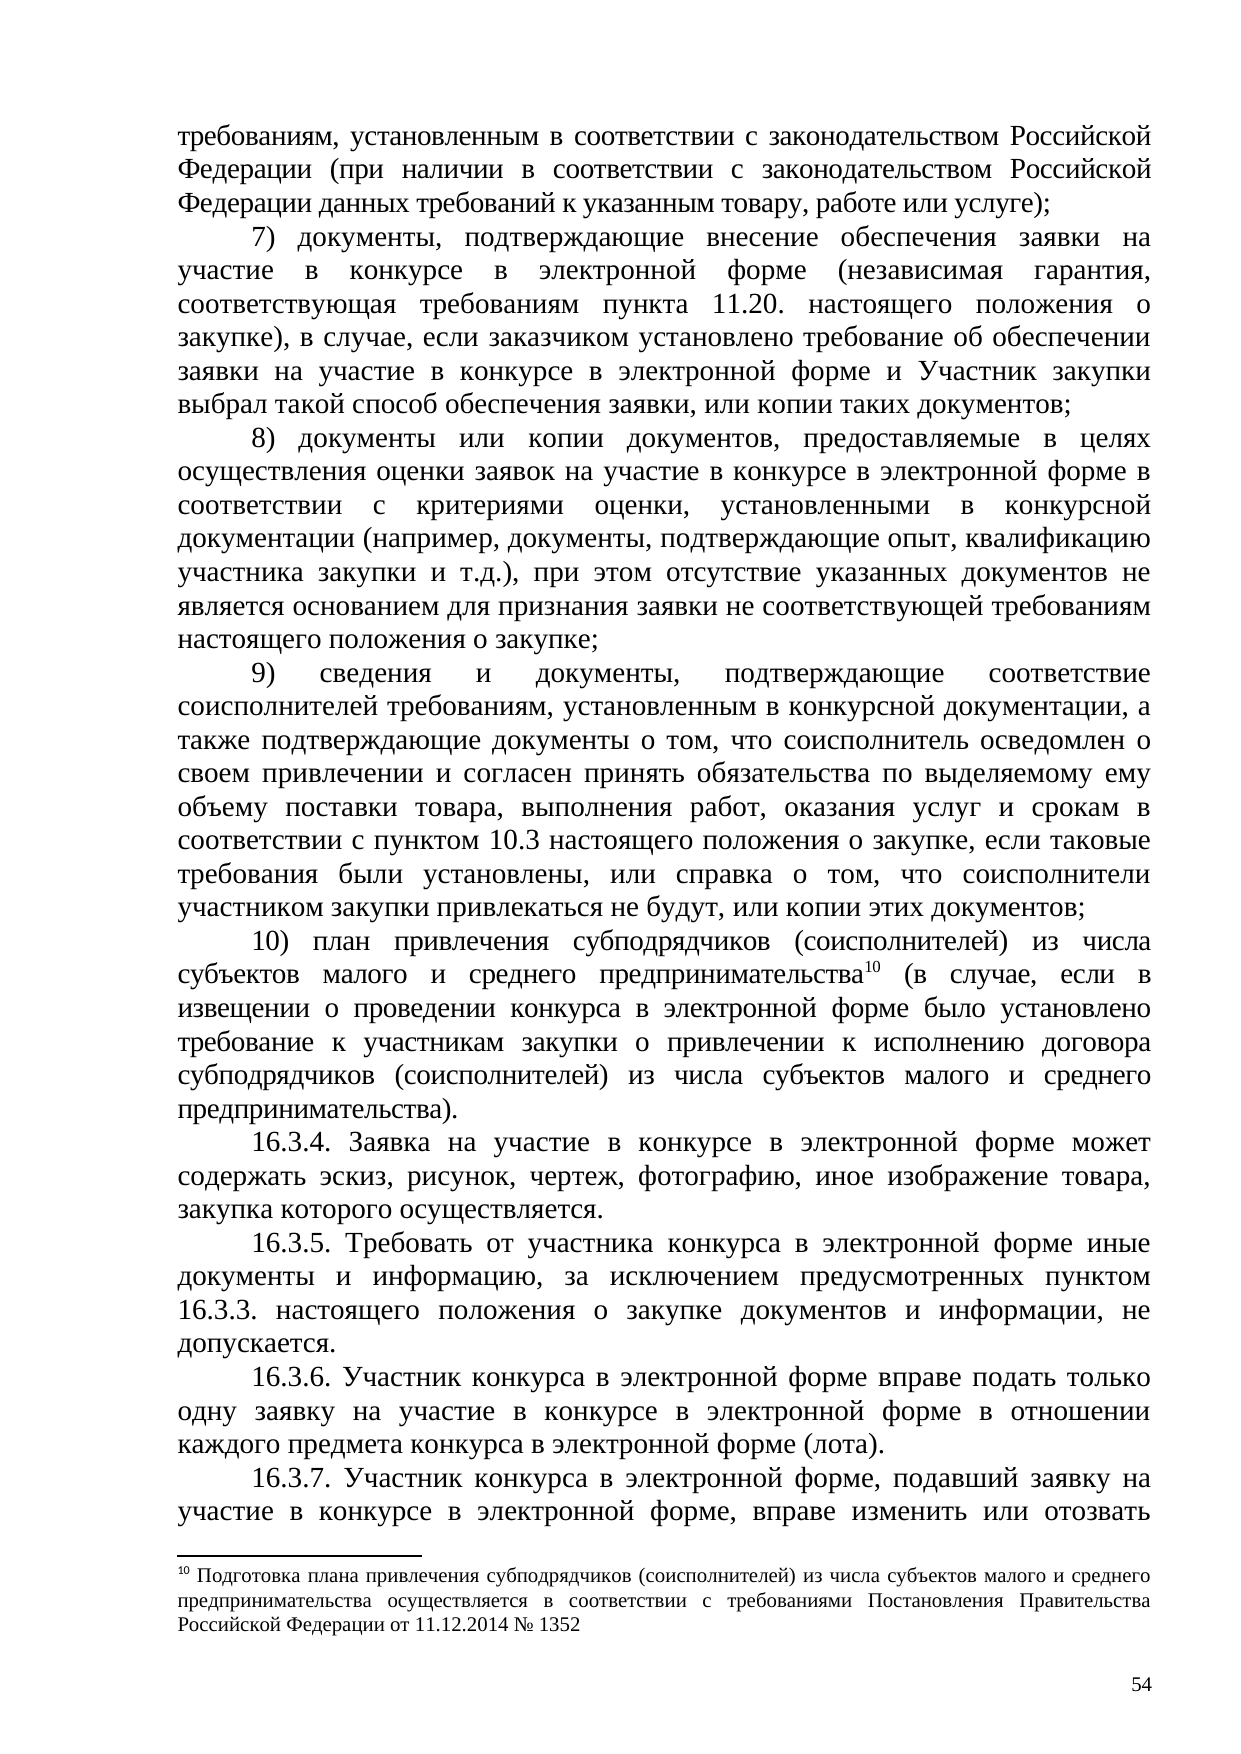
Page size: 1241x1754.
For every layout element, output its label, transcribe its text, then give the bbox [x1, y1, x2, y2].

text 16.3.5. Требовать от участника конкурса в электронной форме иные документы и информацию, за исключением предусмотренных пунктом 16.3.3. настоящего положения о закупке документов и информации, не допускается. [177, 1225, 1152, 1359]
text 9) сведения и документы, подтверждающие соответствие соисполнителей требованиям, установленным в конкурсной документации, а также подтверждающие документы о том, что соисполнитель осведомлен о своем привлечении и согласен принять обязательства по выделяемому ему объему поставки товара, выполнения работ, оказания услуг и срокам в соответствии с пунктом 10.3 настоящего положения о закупке, если таковые требования были установлены, или справка о том, что соисполнители участником закупки привлекаться не будут, или копии этих документов; [177, 655, 1152, 923]
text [177, 1460, 1152, 1527]
text 16.3.4. Заявка на участие в конкурсе в электронной форме может содержать эскиз, рисунок, чертеж, фотографию, иное изображение товара, закупка которого осуществляется. [177, 1124, 1152, 1225]
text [177, 118, 1152, 219]
text 8) документы или копии документов, предоставляемые в целях осуществления оценки заявок на участие в конкурсе в электронной форме в соответствии с критериями оценки, установленными в конкурсной документации (например, документы, подтверждающие опыт, квалификацию участника закупки и т.д.), при этом отсутствие указанных документов не является основанием для признания заявки не соответствующей требованиям настоящего положения о закупке; [177, 420, 1152, 655]
text 16.3.6. Участник конкурса в электронной форме вправе подать только одну заявку на участие в конкурсе в электронной форме в отношении каждого предмета конкурса в электронной форме (лота). [177, 1359, 1152, 1460]
text 10) план привлечения субподрядчиков (соисполнителей) из числа субъектов малого и среднего предпринимательства (в случае, если в извещении о проведении конкурса в электронной форме было установлено требование к участникам закупки о привлечении к исполнению договора субподрядчиков (соисполнителей) из числа субъектов малого и среднего предпринимательства). [177, 923, 1152, 1124]
text 7) документы, подтверждающие внесение обеспечения заявки на участие в конкурсе в электронной форме (независимая гарантия, соответствующая требованиям пункта 11.20. настоящего положения о закупке), в случае, если заказчиком установлено требование об обеспечении заявки на участие в конкурсе в электронной форме и Участник закупки выбрал такой способ обеспечения заявки, или копии таких документов; [177, 219, 1152, 420]
